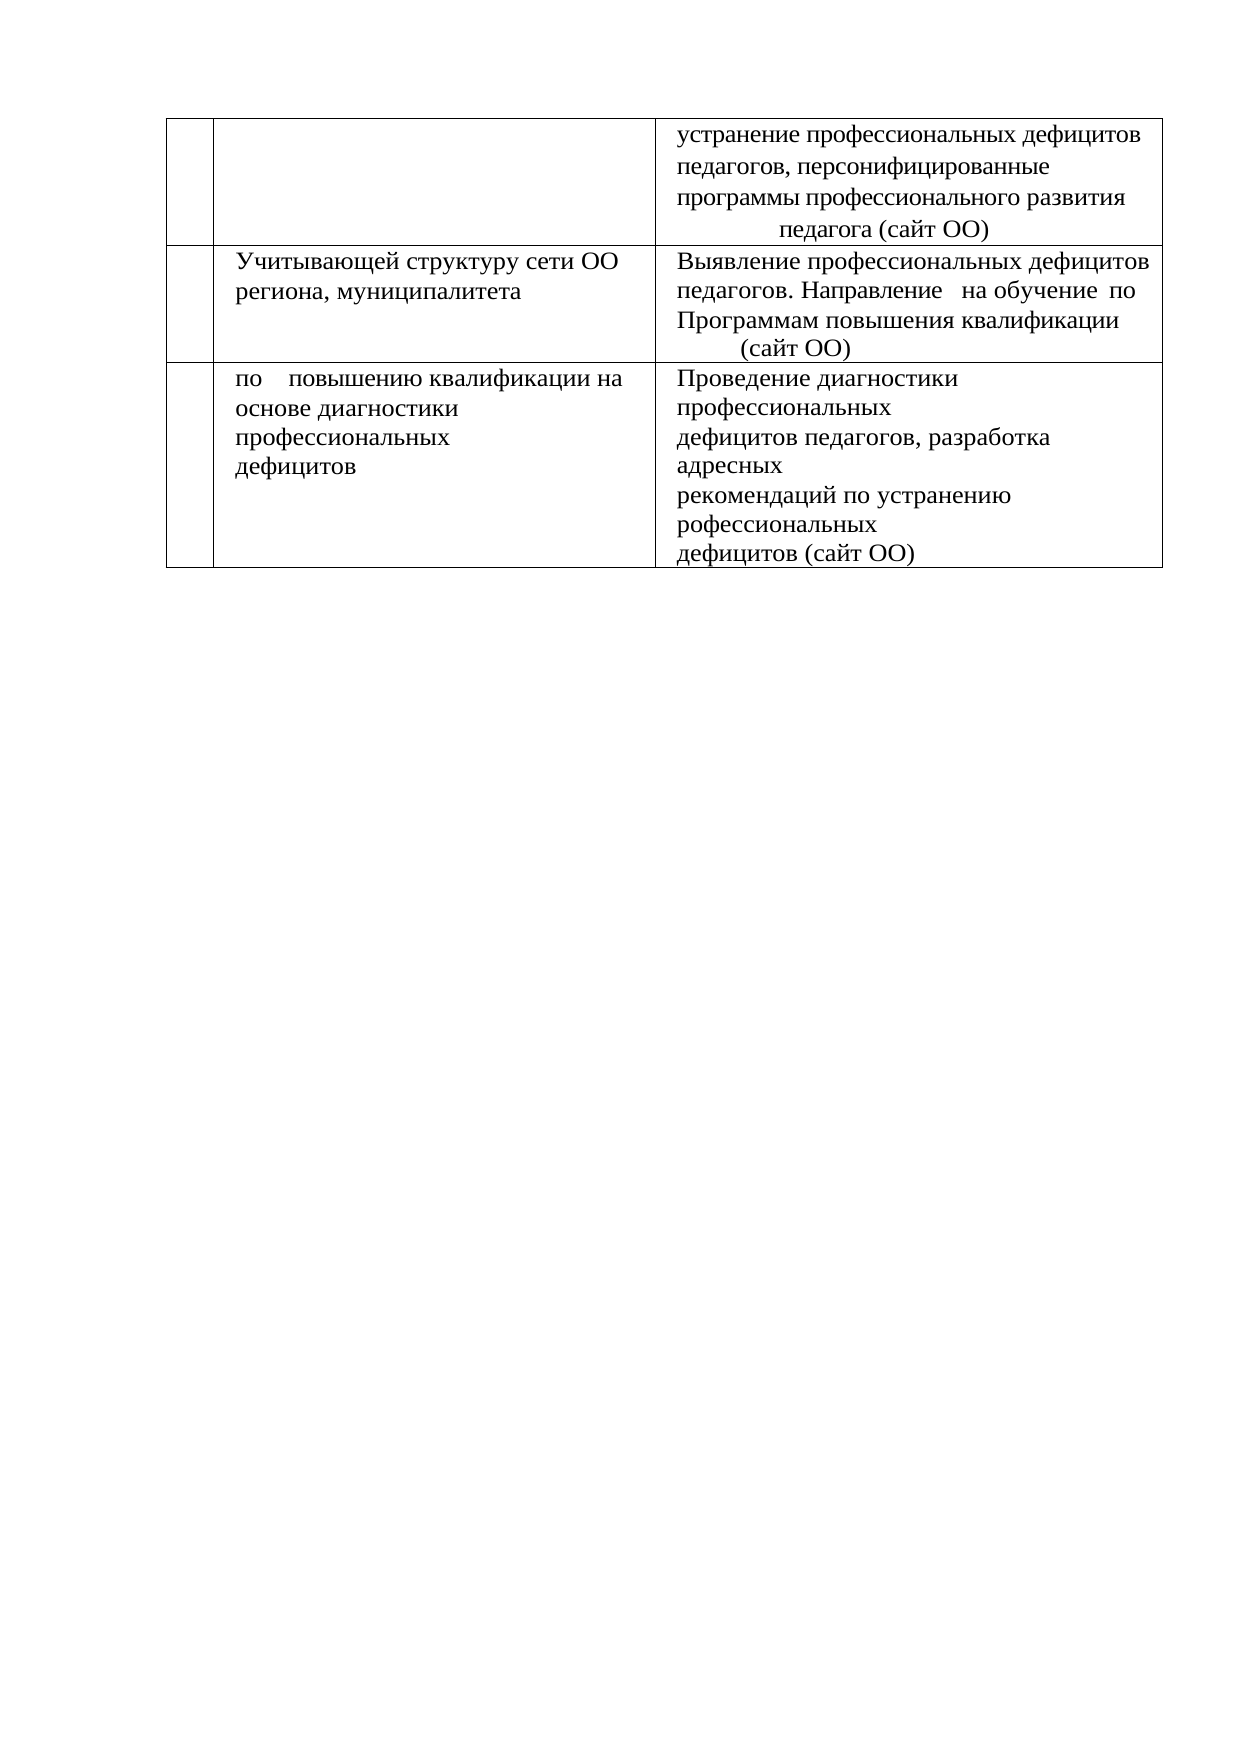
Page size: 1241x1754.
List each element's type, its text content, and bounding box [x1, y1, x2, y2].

table_cell по повышению квалификации на основе диагностики профессиональных дефицитов [214, 363, 655, 567]
table_cell Учитывающей структуру сети ОО региона, муниципалитета [214, 246, 655, 362]
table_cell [214, 119, 655, 245]
table_cell [167, 246, 213, 362]
table_cell Выявление профессиональных дефицитов педагогов. Направление на обучение по Программам повышения квалификации (сайт ОО) [656, 246, 1162, 362]
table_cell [656, 119, 1162, 245]
table_cell Проведение диагностики профессиональных дефицитов педагогов, разработка адресных рекомендаций по устранению рофессиональных дефицитов (сайт ОО) [656, 363, 1162, 567]
table_cell [167, 119, 213, 245]
table_cell [167, 363, 213, 567]
